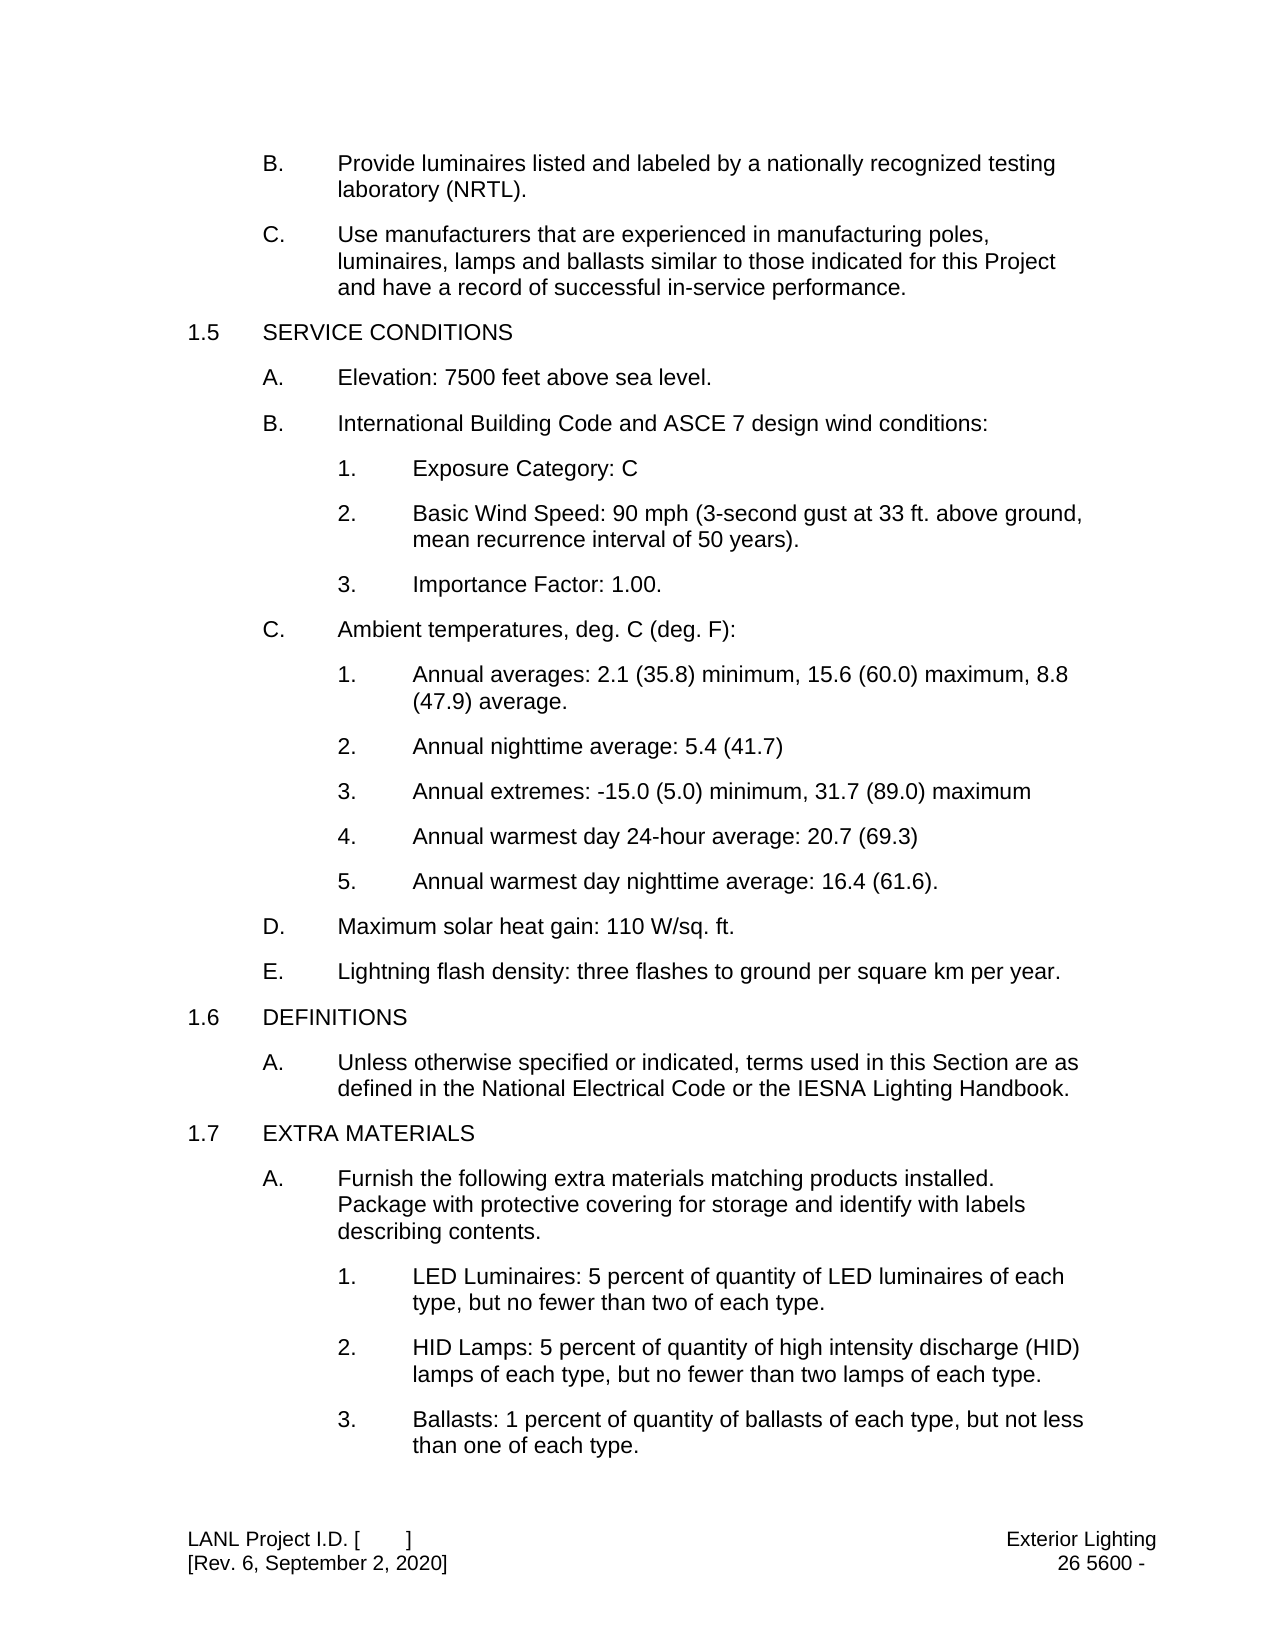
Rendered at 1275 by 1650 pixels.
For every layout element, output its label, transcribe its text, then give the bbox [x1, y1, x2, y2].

subtitle Elevation: 7500 feet above sea level. [262, 364, 1087, 391]
subtitle Service Conditions [187, 319, 1087, 346]
subtitle LED Luminaires: 5 percent of quantity of LED luminaires of each type, but no fewer than two of each type. [337, 1263, 1087, 1316]
subtitle Use manufacturers that are experienced in manufacturing poles, luminaires, lamps and ballasts similar to those indicated for this Project and have a record of successful in-service performance. [262, 221, 1087, 301]
subtitle Ambient temperatures, deg. C (deg. F): [262, 616, 1087, 643]
subtitle Annual warmest day 24-hour average: 20.7 (69.3) [337, 823, 1087, 849]
subtitle Exposure Category: C [337, 454, 1087, 481]
subtitle Importance Factor: 1.00. [337, 571, 1087, 597]
subtitle Maximum solar heat gain: 110 W/sq. ft. [262, 913, 1087, 939]
subtitle HID Lamps: 5 percent of quantity of high intensity discharge (HID) lamps of each type, but no fewer than two lamps of each type. [337, 1334, 1087, 1387]
subtitle Annual warmest day nighttime average: 16.4 (61.6). [337, 868, 1087, 894]
subtitle Furnish the following extra materials matching products installed. Package with protective covering for storage and identify with labels describing contents. [262, 1165, 1087, 1244]
subtitle Unless otherwise specified or indicated, terms used in this Section are as defined in the National Electrical Code or the IESNA Lighting Handbook. [262, 1048, 1087, 1101]
subtitle dEFINITIONS [187, 1003, 1087, 1030]
subtitle Basic Wind Speed: 90 mph (3-second gust at 33 ft. above ground, mean recurrence interval of 50 years). [337, 500, 1087, 552]
subtitle Ballasts: 1 percent of quantity of ballasts of each type, but not less than one of each type. [337, 1406, 1087, 1458]
subtitle Lightning flash density: three flashes to ground per square km per year. [262, 958, 1087, 985]
subtitle Annual nighttime average: 5.4 (41.7) [337, 733, 1087, 759]
subtitle International Building Code and ASCE 7 design wind conditions: [262, 409, 1087, 436]
subtitle Provide luminaires listed and labeled by a nationally recognized testing laboratory (NRTL). [262, 150, 1087, 203]
subtitle EXTRA MATERIALS [187, 1120, 1087, 1146]
subtitle Annual extremes: -15.0 (5.0) minimum, 31.7 (89.0) maximum [337, 778, 1087, 804]
subtitle Annual averages: 2.1 (35.8) minimum, 15.6 (60.0) maximum, 8.8 (47.9) average. [337, 661, 1087, 714]
